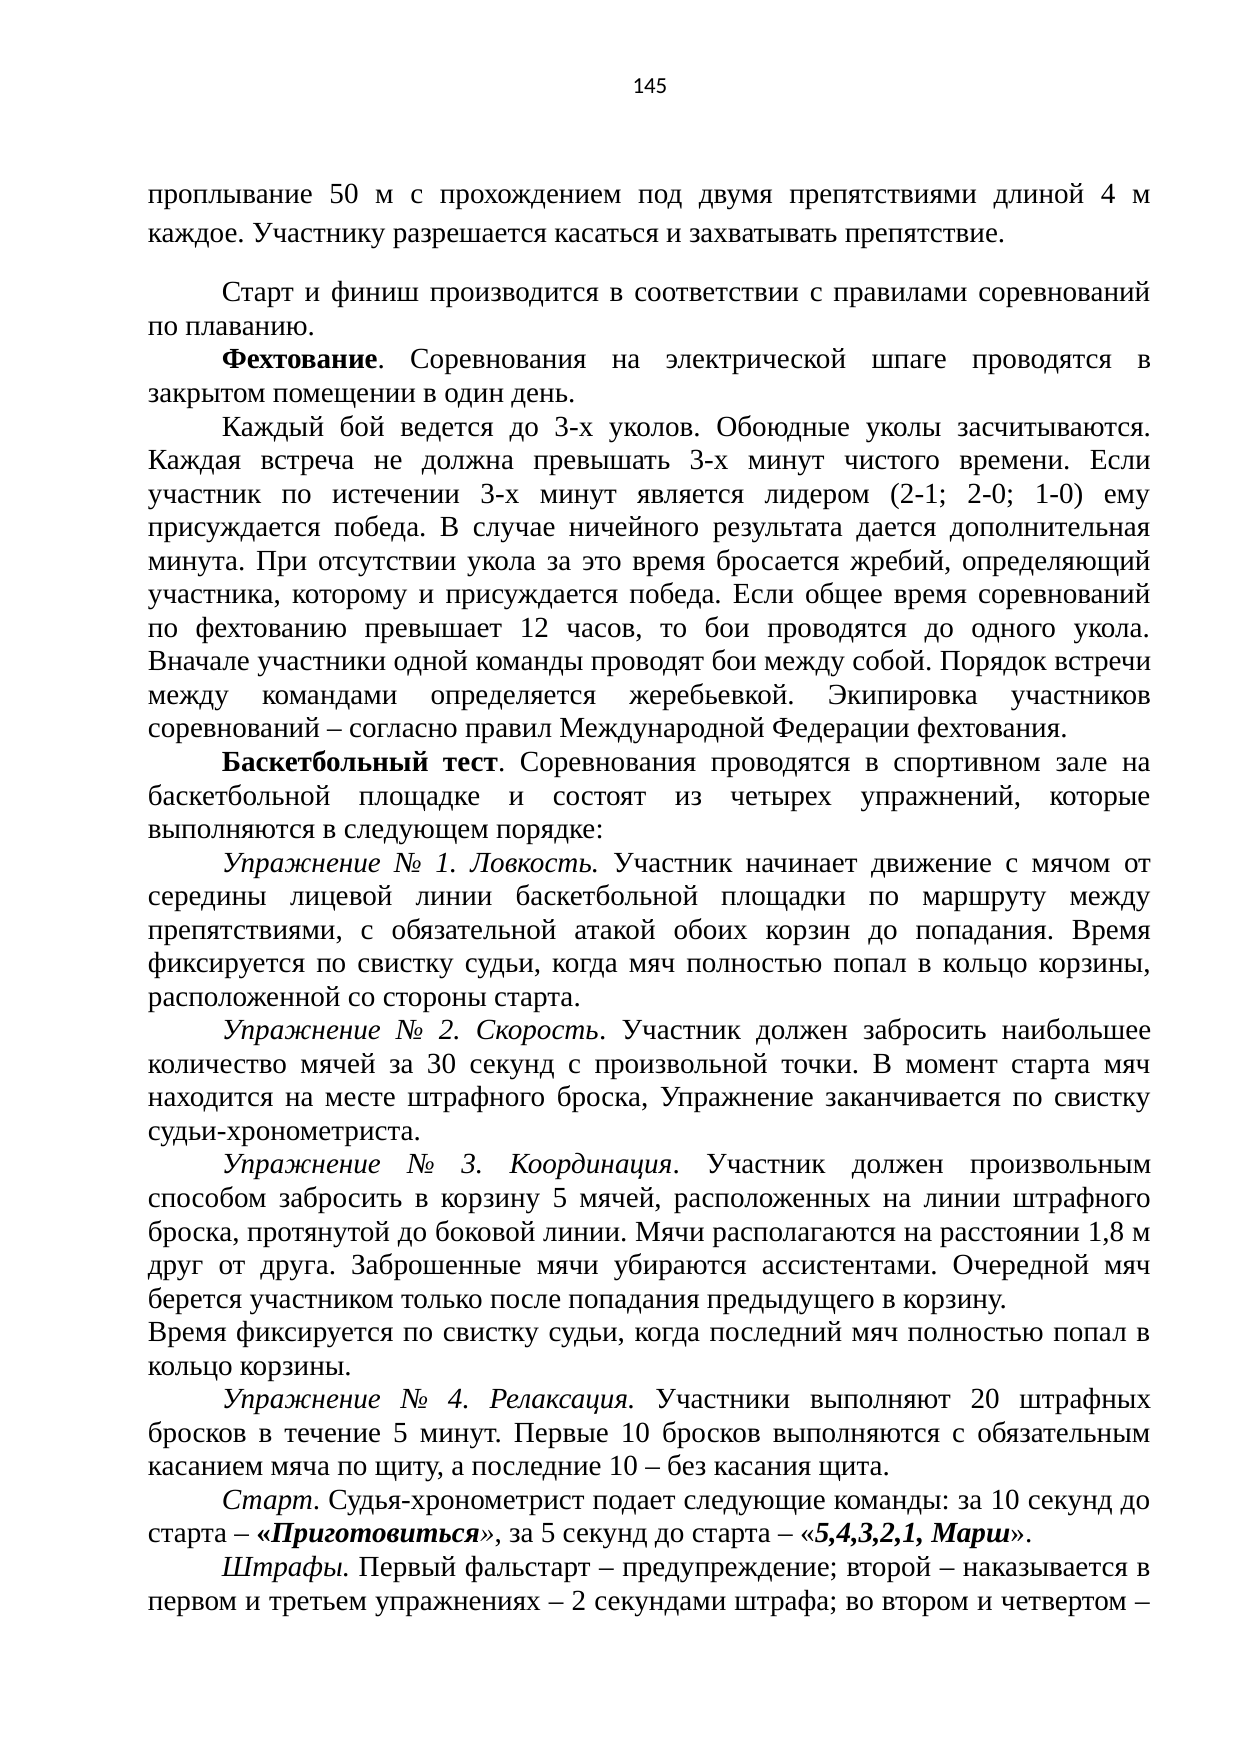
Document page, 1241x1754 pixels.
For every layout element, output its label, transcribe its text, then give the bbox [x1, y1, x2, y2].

text Время фиксируется по свистку судьи, когда последний мяч полностью попал в кольцо корзины. [148, 1314, 1152, 1381]
text Фехтование. Соревнования на электрической шпаге проводятся в закрытом помещении в один день. [148, 342, 1152, 409]
text Каждый бой ведется до 3-х уколов. Обоюдные уколы засчитываются. Каждая встреча не должна превышать 3-х минут чистого времени. Если участник по истечении 3-х минут является лидером (2-1; 2-0; 1-0) ему присуждается победа. В случае ничейного результата дается дополнительная минута. При отсутствии укола за это время бросается жребий, определяющий участника, которому и присуждается победа. Если общее время соревнований по фехтованию превышает 12 часов, то бои проводятся до одного укола. Вначале участники одной команды проводят бои между собой. Порядок встречи между командами определяется жеребьевкой. Экипировка участников соревнований – согласно правил Международной Федерации фехтования. [148, 409, 1152, 744]
text Баскетбольный тест. Соревнования проводятся в спортивном зале на баскетбольной площадке и состоят из четырех упражнений, которые выполняются в следующем порядке: [148, 744, 1152, 845]
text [148, 1549, 1152, 1616]
text Упражнение № 4. Релаксация. Участники выполняют 20 штрафных бросков в течение 5 минут. Первые 10 бросков выполняются с обязательным касанием мяча по щиту, а последние 10 – без касания щита. [148, 1381, 1152, 1482]
text Упражнение № 3. Координация. Участник должен произвольным способом забросить в корзину 5 мячей, расположенных на линии штрафного броска, протянутой до боковой линии. Мячи располагаются на расстоянии 1,8 м друг от друга. Заброшенные мячи убираются ассистентами. Очередной мяч берется участником только после попадания предыдущего в корзину. [148, 1147, 1152, 1314]
text Старт. Судья-хронометрист подает следующие команды: за 10 секунд до старта – «Приготовиться», за 5 секунд до старта – «5,4,3,2,1, Марш». [148, 1482, 1152, 1549]
text Упражнение № 2. Скорость. Участник должен забросить наибольшее количество мячей за 30 секунд с произвольной точки. В момент старта мяч находится на месте штрафного броска, Упражнение заканчивается по свистку судьи-хронометриста. [148, 1012, 1152, 1147]
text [148, 177, 1152, 249]
text Старт и финиш производится в соответствии с правилами соревнований по плаванию. [148, 274, 1152, 342]
text Упражнение № 1. Ловкость. Участник начинает движение с мячом от середины лицевой линии баскетбольной площадки по маршруту между препятствиями, с обязательной атакой обоих корзин до попадания. Время фиксируется по свистку судьи, когда мяч полностью попал в кольцо корзины, расположенной со стороны старта. [148, 845, 1152, 1012]
